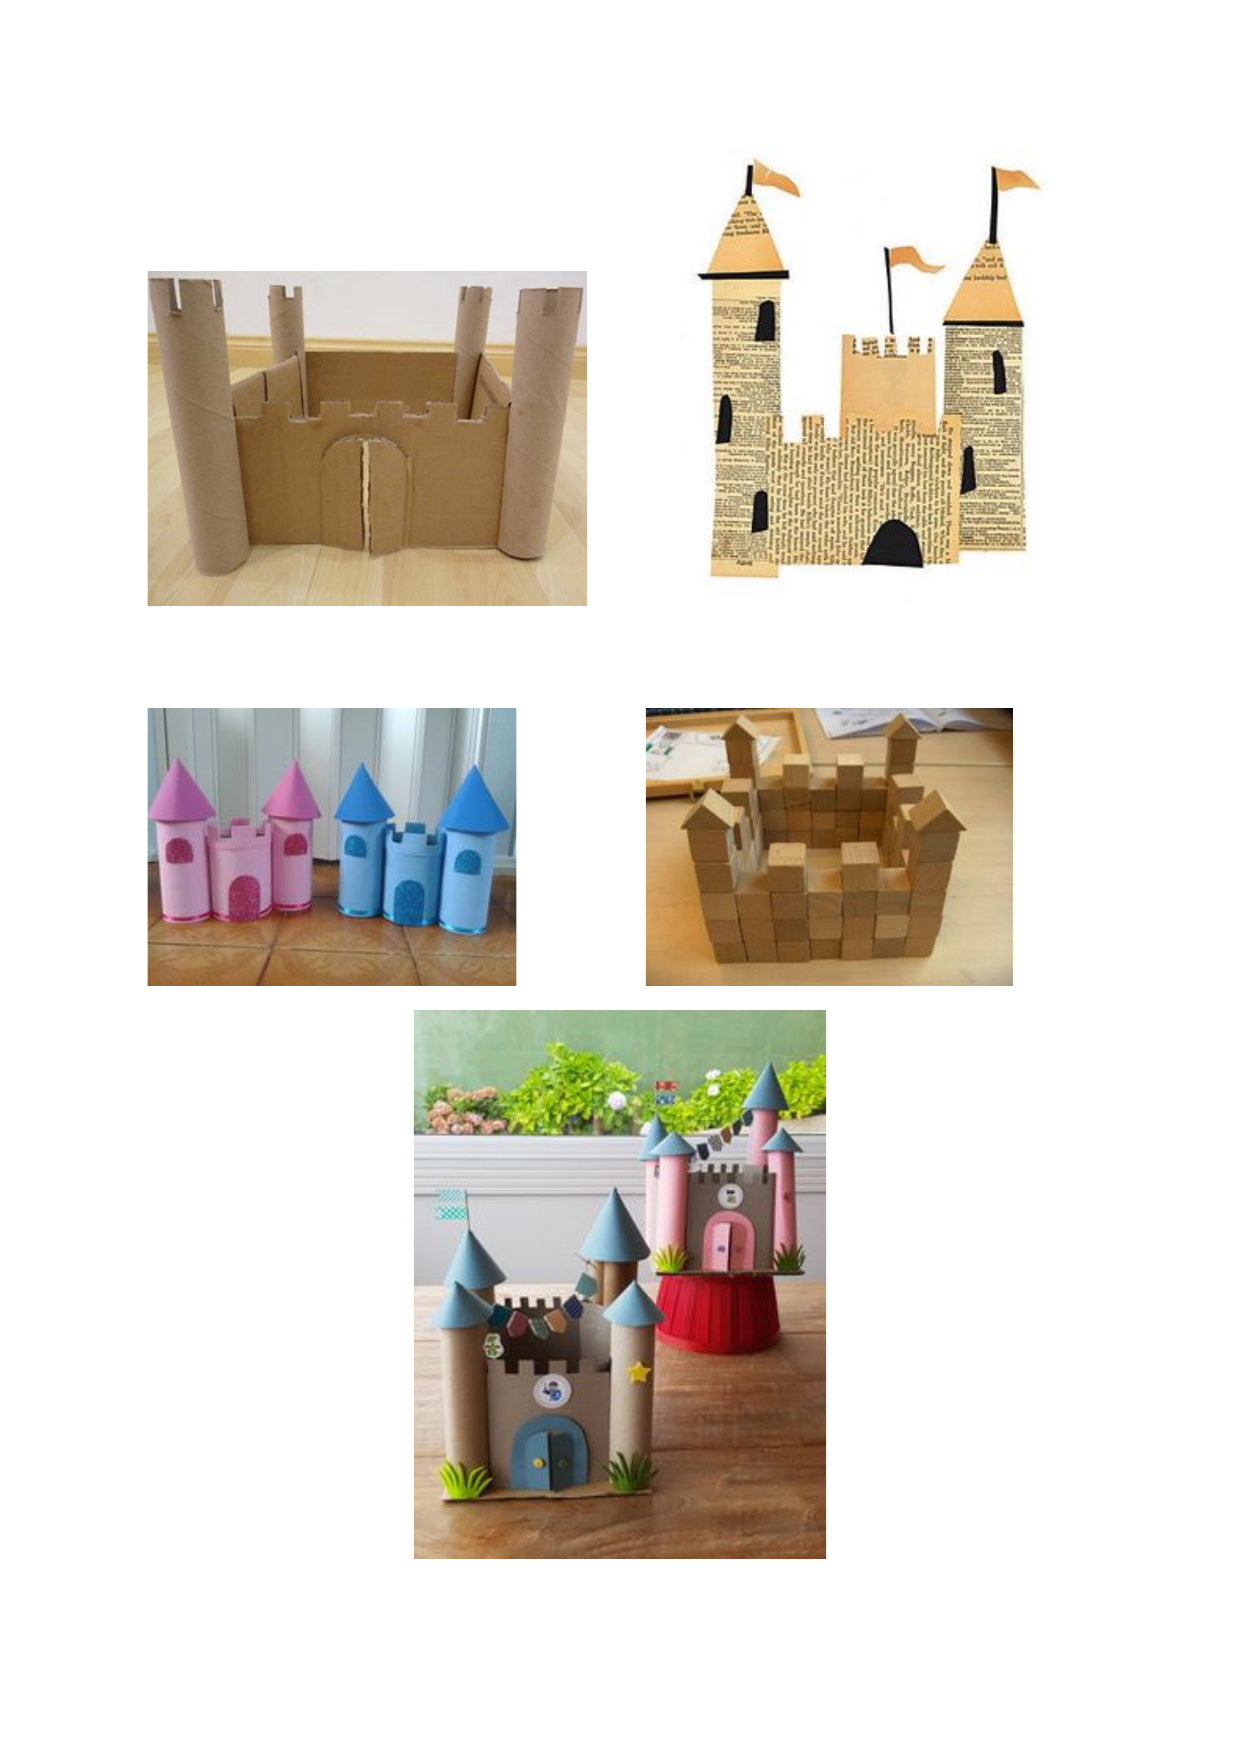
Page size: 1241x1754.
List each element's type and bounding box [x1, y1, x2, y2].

picture [413, 1010, 827, 1559]
picture [645, 708, 1013, 986]
picture [147, 271, 587, 606]
picture [147, 708, 517, 986]
picture [680, 147, 1048, 606]
